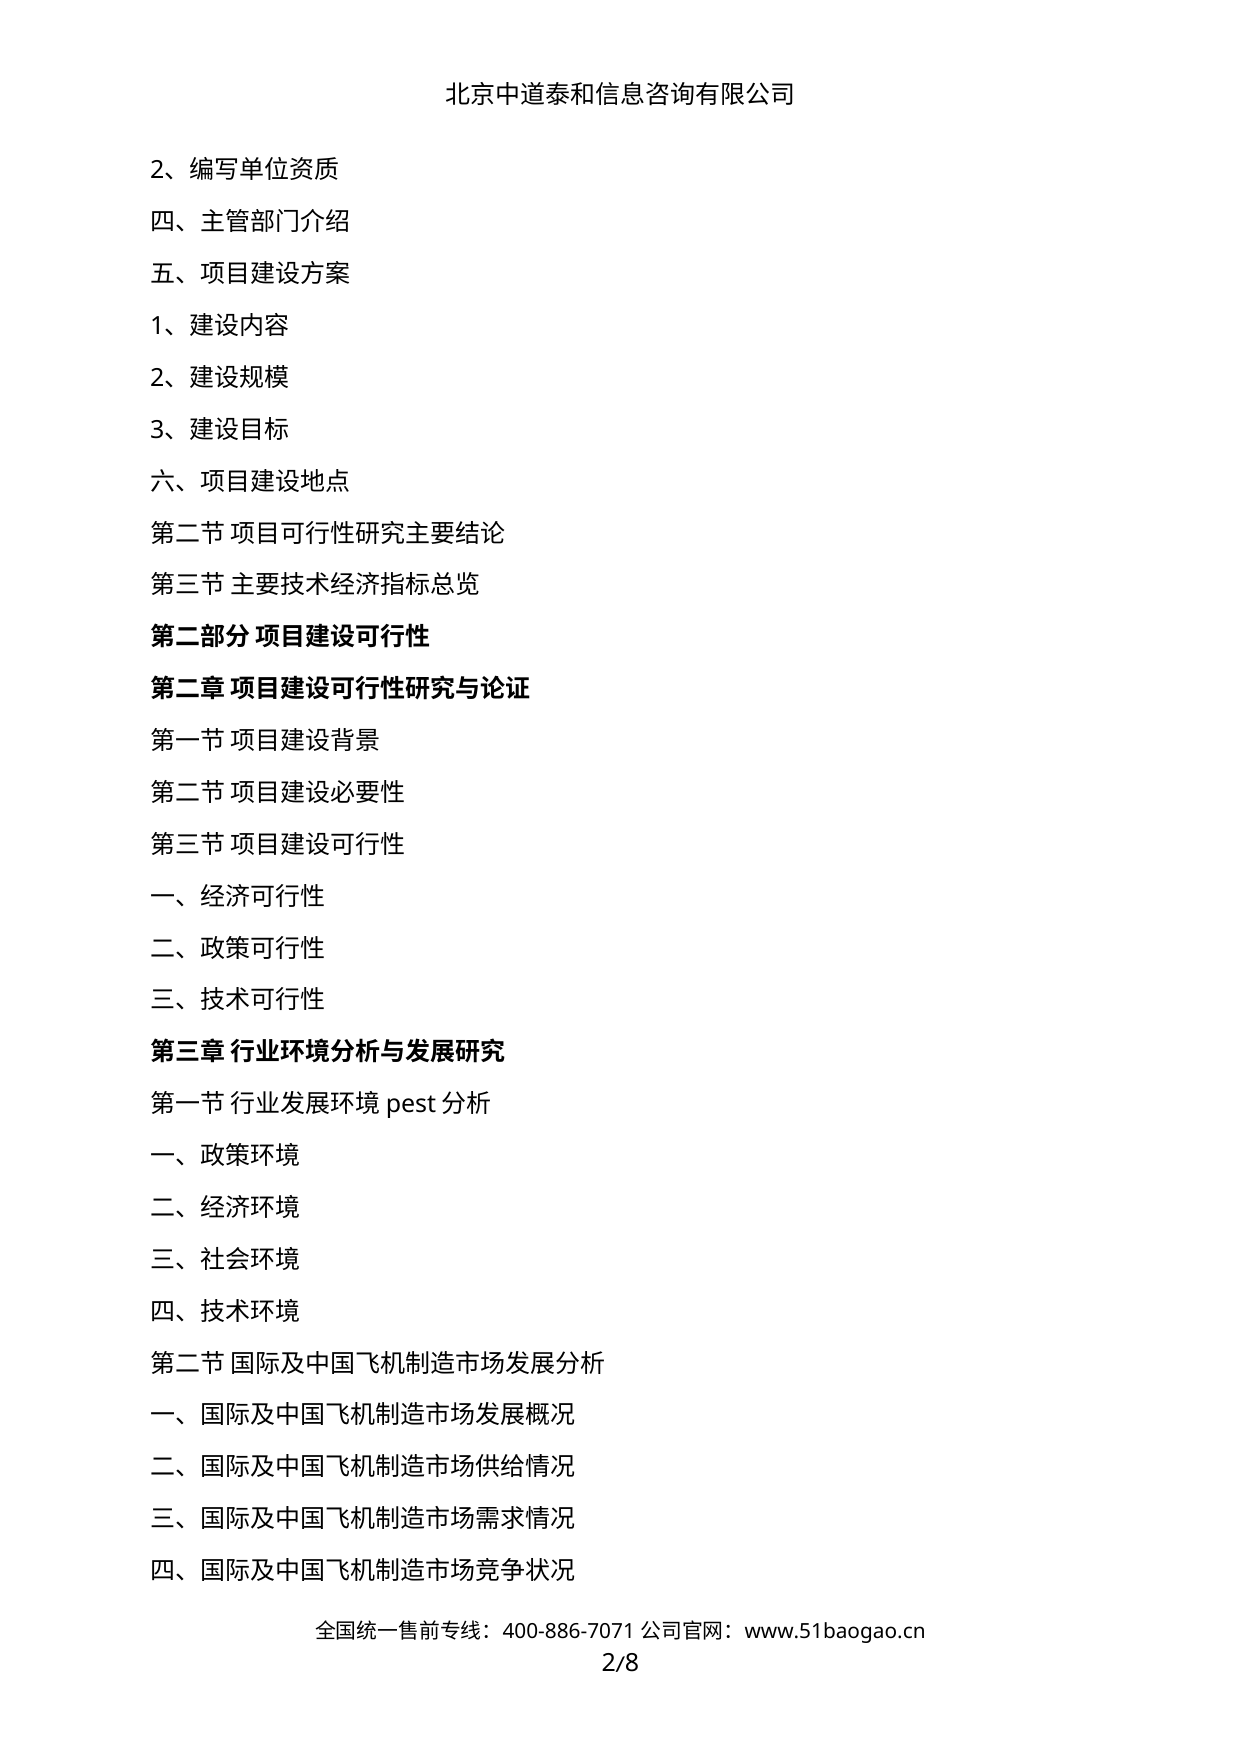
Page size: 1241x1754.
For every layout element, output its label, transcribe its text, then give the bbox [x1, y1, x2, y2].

text 2、建设规模 [150, 357, 1090, 394]
text 二、政策可行性 [150, 928, 1090, 964]
text 一、国际及中国飞机制造市场发展概况 [150, 1395, 1090, 1431]
text 第二节 项目可行性研究主要结论 [150, 513, 1090, 549]
text 1、建设内容 [150, 306, 1090, 342]
text 三、国际及中国飞机制造市场需求情况 [150, 1499, 1090, 1535]
text 二、经济环境 [150, 1187, 1090, 1224]
text 3、建设目标 [150, 409, 1090, 446]
text 四、主管部门介绍 [150, 202, 1090, 238]
text 第三节 项目建设可行性 [150, 824, 1090, 861]
text 一、政策环境 [150, 1136, 1090, 1172]
text 四、技术环境 [150, 1291, 1090, 1327]
text 三、技术可行性 [150, 980, 1090, 1016]
text 第二章 项目建设可行性研究与论证 [150, 669, 1090, 705]
text 第三章 行业环境分析与发展研究 [150, 1032, 1090, 1068]
text 四、国际及中国飞机制造市场竞争状况 [150, 1551, 1090, 1587]
text 五、项目建设方案 [150, 254, 1090, 290]
text 第一节 项目建设背景 [150, 721, 1090, 757]
text 六、项目建设地点 [150, 461, 1090, 497]
text 2、编写单位资质 [150, 150, 1090, 186]
text 第二部分 项目建设可行性 [150, 617, 1090, 653]
text 第一节 行业发展环境pest分析 [150, 1084, 1090, 1120]
text 三、社会环境 [150, 1239, 1090, 1276]
text 第二节 项目建设必要性 [150, 772, 1090, 809]
text 第三节 主要技术经济指标总览 [150, 565, 1090, 601]
text 一、经济可行性 [150, 876, 1090, 912]
text 第二节 国际及中国飞机制造市场发展分析 [150, 1343, 1090, 1379]
text 二、国际及中国飞机制造市场供给情况 [150, 1447, 1090, 1483]
